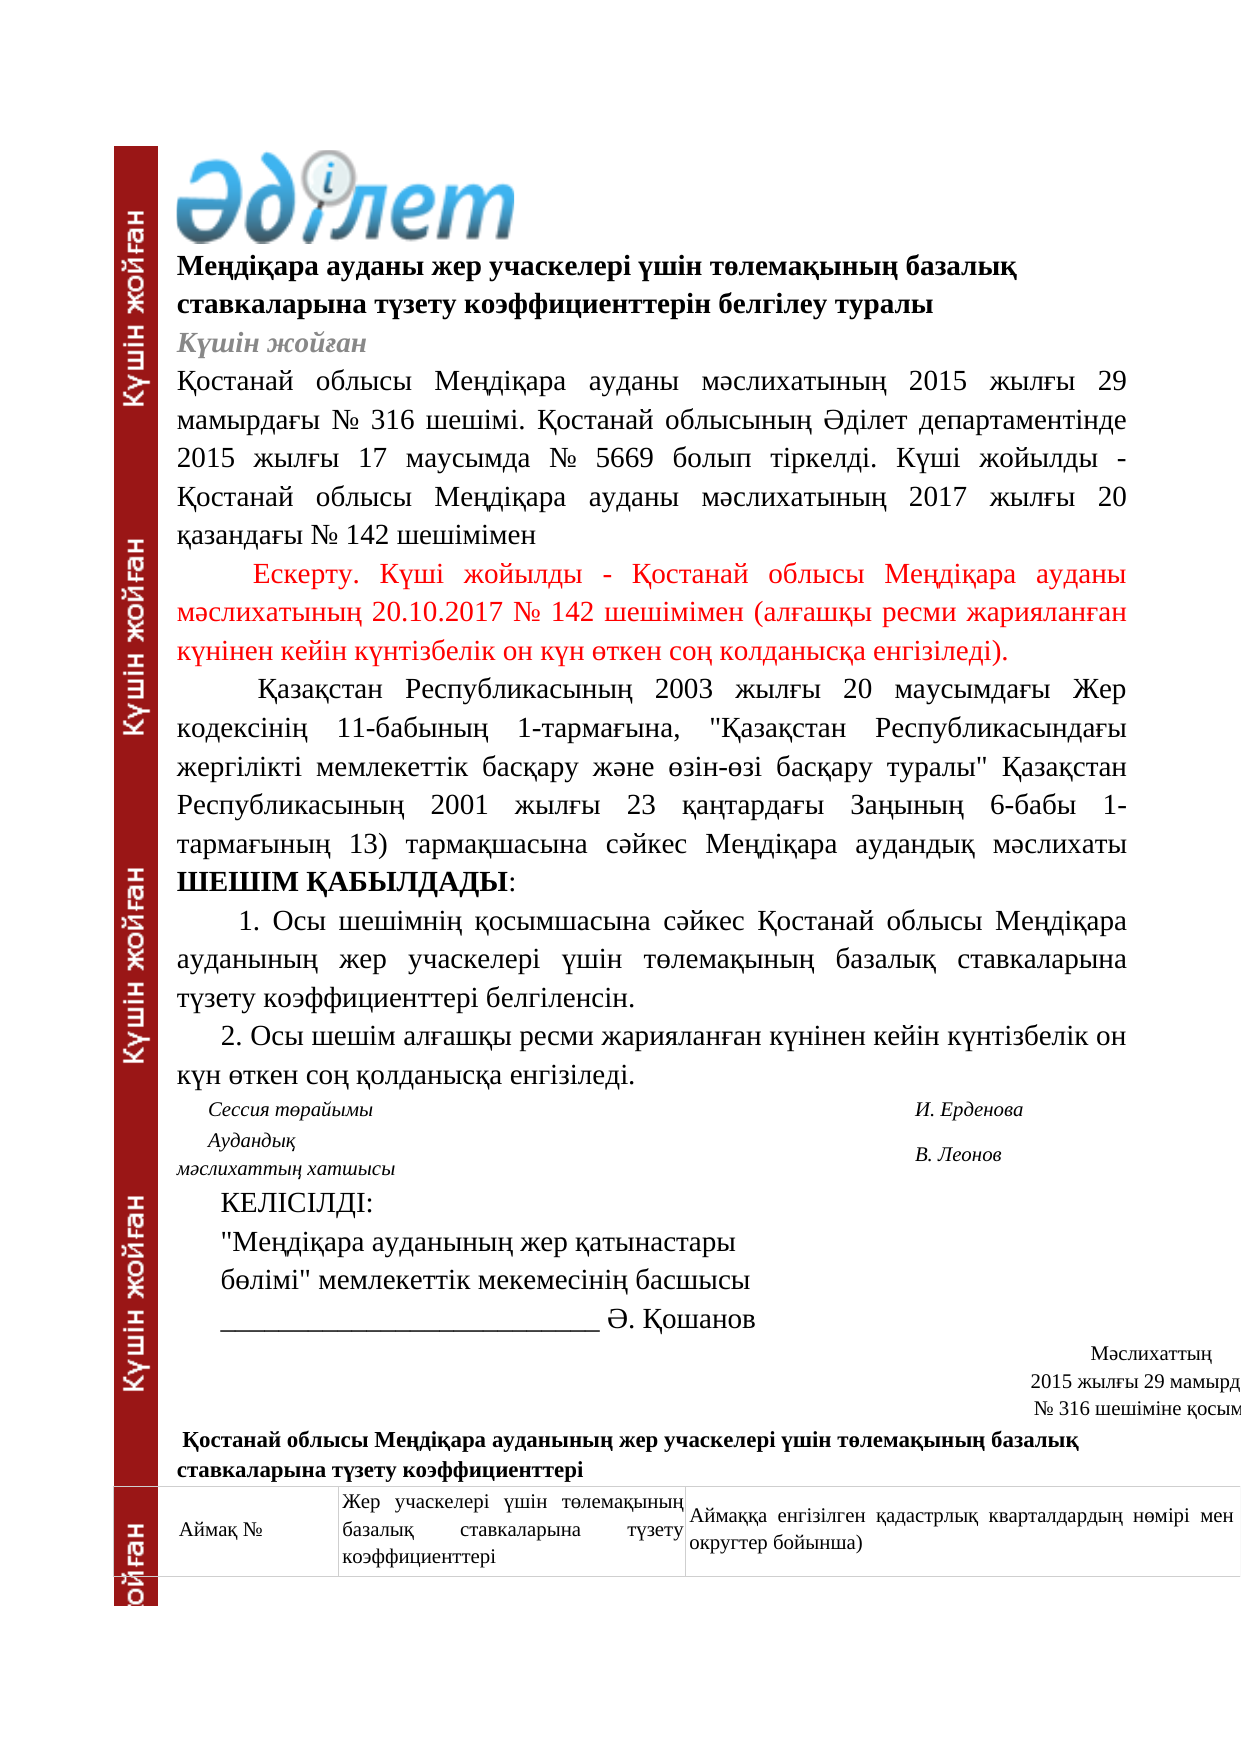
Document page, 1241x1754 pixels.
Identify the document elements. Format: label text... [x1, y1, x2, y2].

picture [114, 1334, 158, 1339]
text 1. Осы шешімнің қосымшасына сәйкес Қостанай облысы Меңдіқара ауданының жер учаскелері үшін төлемақының базалық ставкаларына түзету коэффициенттері белгіленсін. [112, 903, 1128, 1013]
picture [114, 146, 158, 248]
table_header И. Ерденова [913, 1096, 1240, 1127]
picture [114, 1296, 158, 1301]
picture [114, 1013, 158, 1018]
text Қостанай облысы Меңдіқара ауданының жер учаскелері үшін төлемақының базалық ставкаларына түзету коэффициенттері [112, 1426, 1128, 1482]
text Меңдіқара ауданы жер учаскелері үшін төлемақының базалық ставкаларына түзету коэффициенттерін белгілеу туралы [112, 248, 1128, 320]
picture [114, 667, 158, 672]
text __________________________ Ә. Қошанов [112, 1301, 1128, 1334]
text Күшін жойған [112, 325, 1128, 358]
table_header Мәслихаттың 2015 жылғы 29 мамырдағы № 316 шешіміне қосымша [912, 1339, 1240, 1426]
text Ескерту. Күші жойылды - Қостанай облысы Меңдіқара ауданы мәслихатының 20.10.2017 № 142 шешімімен (алғашқы ресми жарияланған күнінен кейін күнтізбелік он күн өткен соң колданысқа енгізіледі). [112, 556, 1128, 667]
text "Меңдіқара ауданының жер қатынастары [112, 1224, 1128, 1257]
table_cell В. Леонов [913, 1127, 1240, 1185]
picture [114, 898, 158, 903]
picture [176, 150, 515, 244]
picture [114, 1219, 158, 1224]
picture [114, 1257, 158, 1262]
table_header Аймаққа енгізілген қадастрлық кварталдардың нөмірі мен атауы (ауылдық округтер бойынша) [686, 1487, 1240, 1576]
table_header Сессия төрайымы [101, 1096, 913, 1127]
picture [114, 1577, 158, 1606]
table_cell Аудандық мәслихаттың хатшысы [101, 1127, 913, 1185]
text КЕЛІСІЛДІ: [112, 1185, 1128, 1219]
text Қазақстан Республикасының 2003 жылғы 20 маусымдағы Жер кодексінің 11-бабының 1-тармағына, "Қазақстан Республикасындағы жергілікті мемлекеттік басқару және өзін-өзі басқару туралы" Қазақстан Республикасының 2001 жылғы 23 қаңтардағы Заңының 6-бабы 1-тармағының 13) тармақшасына сәйкес Меңдіқара аудандық мәслихаты ШЕШІМ ҚАБЫЛДАДЫ: [112, 672, 1128, 898]
table_header [101, 1339, 912, 1426]
text 2. Осы шешім алғашқы ресми жарияланған күнінен кейін күнтізбелік он күн өткен соң қолданысқа енгізіледі. [112, 1018, 1128, 1091]
picture [114, 1482, 158, 1486]
picture [114, 358, 158, 363]
table_header Жер учаскелері үшін төлемақының базалық ставкаларына түзету коэффициенттері [339, 1487, 685, 1576]
picture [114, 1091, 158, 1096]
text Қостанай облысы Меңдіқара ауданы мәслихатының 2015 жылғы 29 мамырдағы № 316 шешімі. Қостанай облысының Әділет департаментінде 2015 жылғы 17 маусымда № 5669 болып тіркелді. Күші жойылды - Қостанай облысы Меңдіқара ауданы мәслихатының 2017 жылғы 20 қазандағы № 142 шешімімен [112, 363, 1128, 551]
table_header Аймақ № [114, 1487, 338, 1576]
picture [114, 320, 158, 325]
text бөлімі" мемлекеттік мекемесінің басшысы [112, 1262, 1128, 1296]
picture [114, 551, 158, 556]
